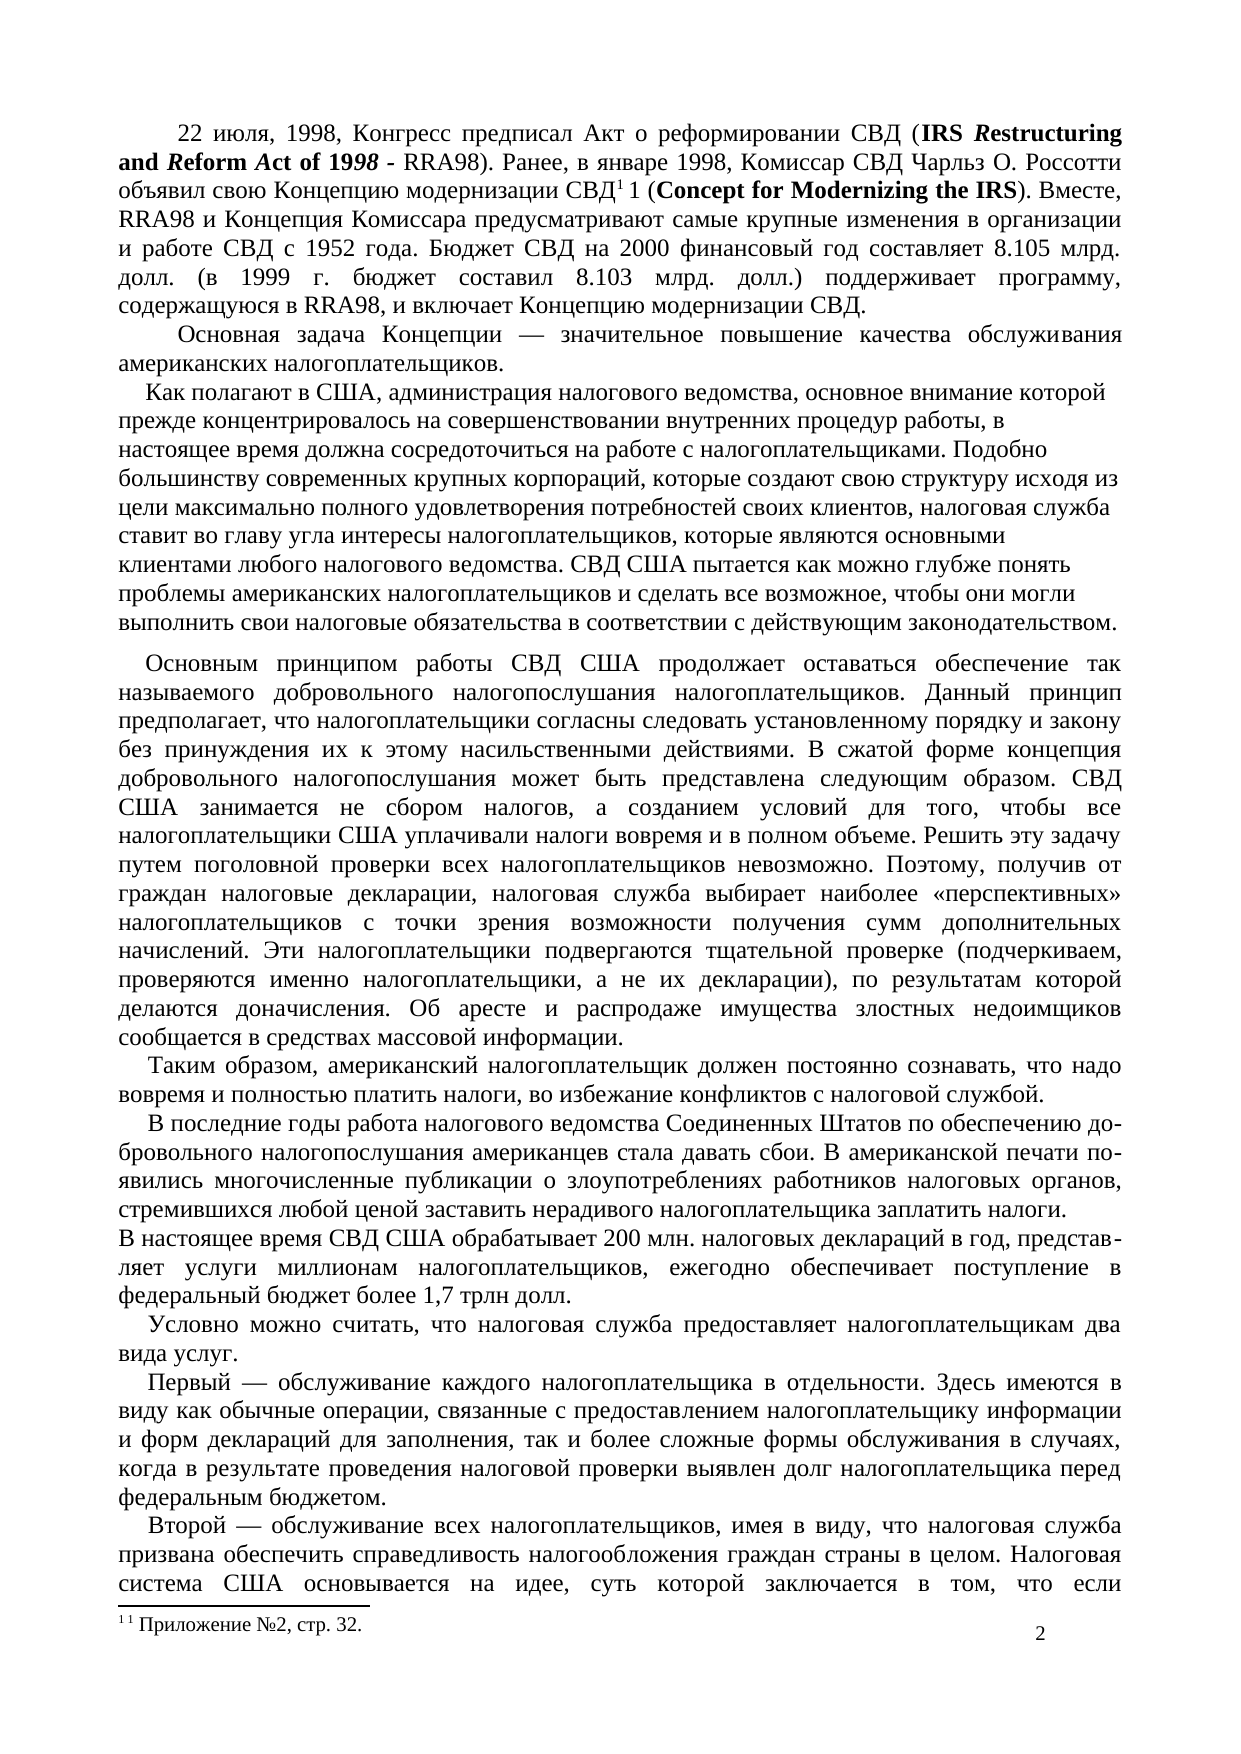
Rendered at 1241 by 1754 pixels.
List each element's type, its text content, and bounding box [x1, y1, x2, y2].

text 22 июля, 1998, Конгресс предписал Акт о реформировании СВД (IRS Restructuring and Reform Act of 1998 - RRA98). Ранее, в январе 1998, Комиссар СВД Чарльз О. Россотти объявил свою Концепцию модернизации СВД1 (Concept for Modernizing the IRS). Вместе, RRA98 и Концепция Комиссара предусматривают самые крупные изменения в организации и работе СВД с 1952 года. Бюджет СВД на 2000 финансовый год составляет 8.105 млрд. долл. (в 1999 г. бюджет составил 8.103 млрд. долл.) поддерживает программу, содержащуюся в RRA98, и включает Концепцию модернизации СВД. [118, 118, 1122, 319]
text Основным принципом работы СВД США продолжает оставаться обеспечение так называемого добровольного налогопослушания налогоплательщиков. Данный принцип предполагает, что налогоплательщики согласны следовать установленному порядку и закону без принуждения их к этому насильственными действиями. В сжатой форме концепция добровольного налогопослушания может быть представлена следующим образом. СВД США занимается не сбором налогов, а созданием условий для того, чтобы все налогоплательщики США уплачивали налоги вовремя и в полном объеме. Решить эту задачу путем поголовной проверки всех налогоплательщиков невозможно. Поэтому, получив от граждан налоговые декларации, налоговая служба выбирает наиболее «перспективных» налогоплательщиков с точки зрения возможности получения сумм дополнительных начислений. Эти налогоплательщики подвергаются тщательной проверке (подчеркиваем, проверяются именно налогоплательщики, а не их декларации), по результатам которой делаются доначисления. Об аресте и распродаже имущества злостных недоимщиков сообщается в средствах массовой информации. [118, 648, 1122, 1051]
text Таким образом, американский налогоплательщик должен постоянно сознавать, что надо вовремя и полностью платить налоги, во избежание конфликтов с налоговой службой. [118, 1051, 1122, 1108]
text Первый — обслуживание каждого налогоплательщика в отдельности. Здесь имеются в виду как обычные операции, связанные с предоставлением налогоплательщику информации и форм деклараций для заполнения, так и более сложные формы обслуживания в случаях, когда в результате проведения налоговой проверки выявлен долг налогоплательщика перед федеральным бюджетом. [118, 1367, 1122, 1511]
text В настоящее время СВД США обрабатывает 200 млн. налоговых деклараций в год, представляет услуги миллионам налогоплательщиков, ежегодно обеспечивает поступление в федеральный бюджет более 1,7 трлн долл. [118, 1223, 1122, 1309]
text Как полагают в США, администрация налогового ведомства, основное внимание которой прежде концентрировалось на совершенствовании внутренних процедур работы, в настоящее время должна сосредоточиться на работе с налогоплательщиками. Подобно большинству современных крупных корпораций, которые создают свою структуру исходя из цели максимально полного удовлетворения потребностей своих клиентов, налоговая служба ставит во главу угла интересы налогоплательщиков, которые являются основными клиентами любого налогового ведомства. СВД США пытается как можно глубже понять проблемы американских налогоплательщиков и сделать все возможное, чтобы они могли выполнить свои налоговые обязательства в соответствии с действующим законодательством. [118, 377, 1122, 636]
text Условно можно считать, что налоговая служба предоставляет налогоплательщикам два вида услуг. [118, 1309, 1122, 1367]
text В последние годы работа налогового ведомства Соединенных Штатов по обеспечению добровольного налогопослушания американцев стала давать сбои. В американской печати появились многочисленные публикации о злоупотреблениях работников налоговых органов, стремившихся любой ценой заставить нерадивого налогоплательщика заплатить налоги. [118, 1108, 1122, 1223]
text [118, 1511, 1122, 1597]
text Основная задача Концепции — значительное повышение качества обслуживания американских налогоплательщиков. [118, 319, 1122, 377]
